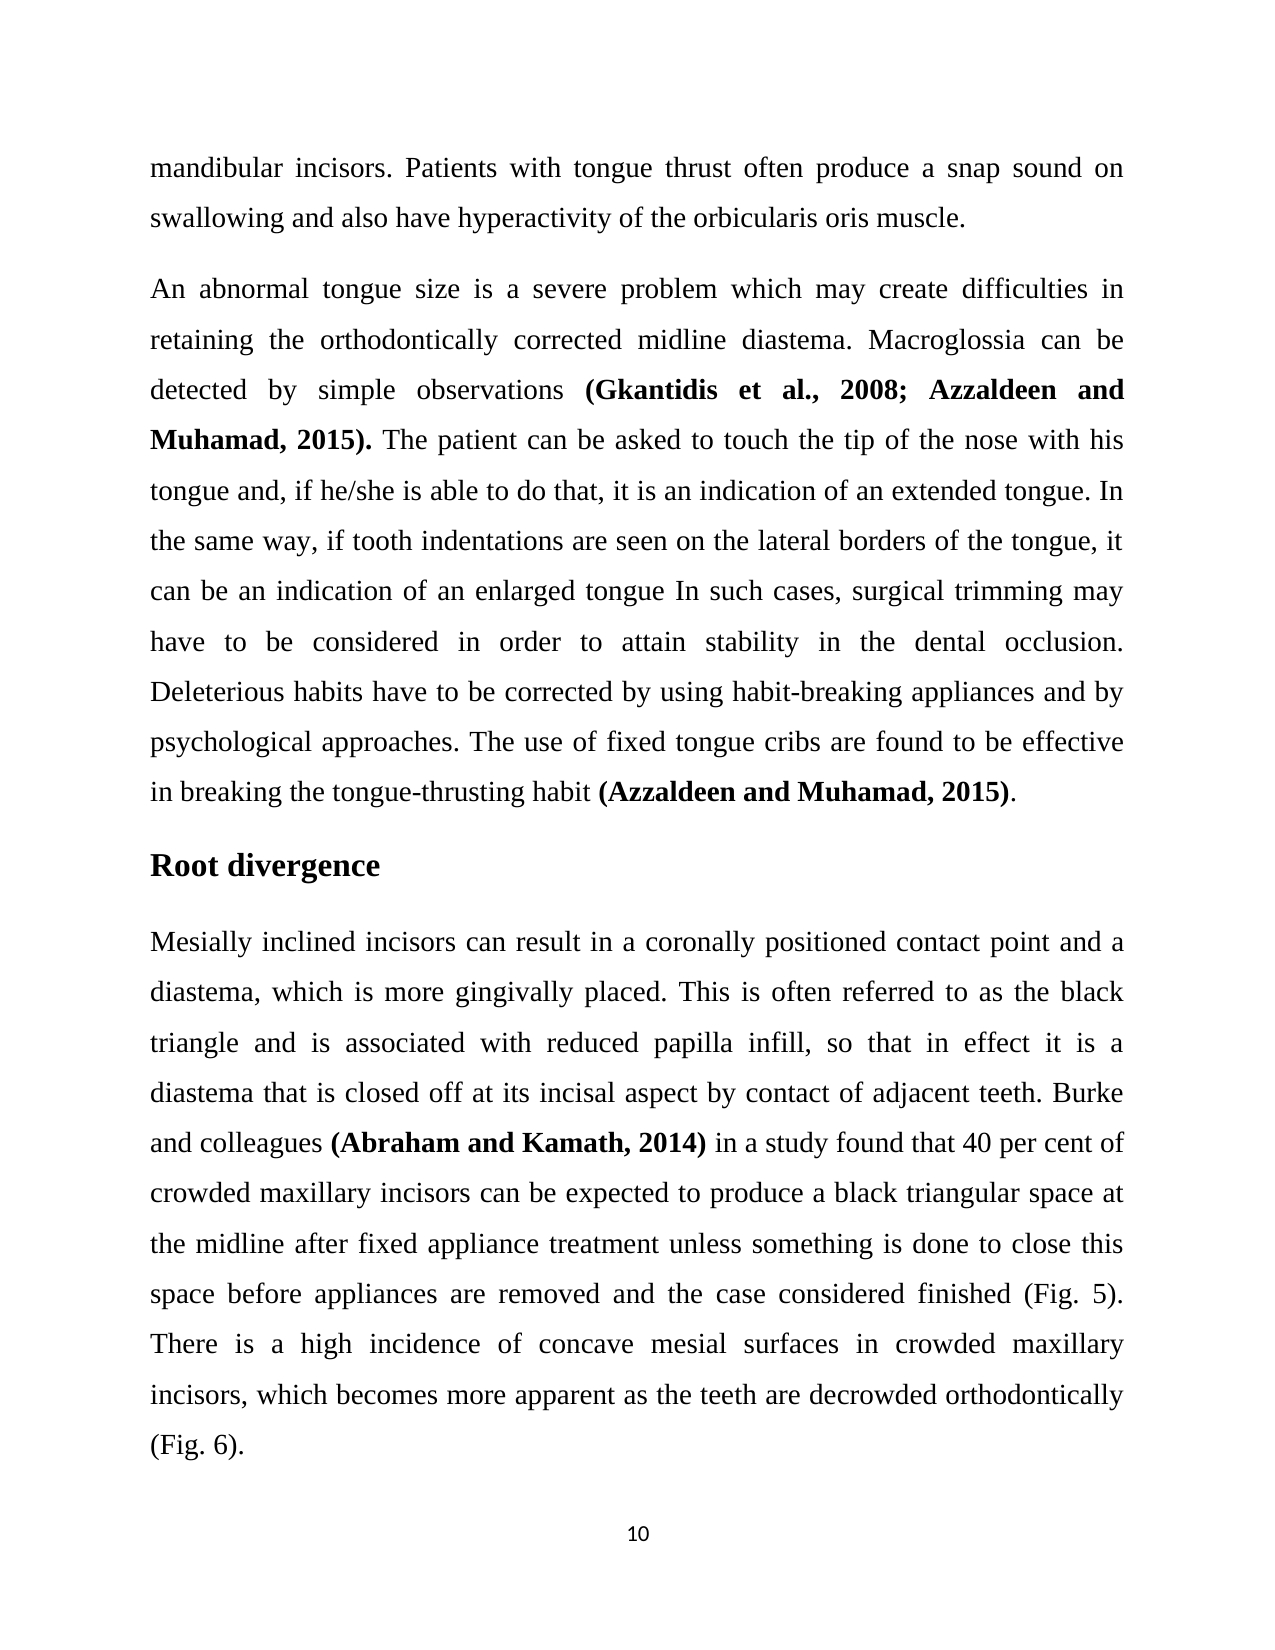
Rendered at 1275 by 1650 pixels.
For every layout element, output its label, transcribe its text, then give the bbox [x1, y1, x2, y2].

text Mesially inclined incisors can result in a coronally positioned contact point and a diastema, which is more gingivally placed. This is often referred to as the black triangle and is associated with reduced papilla infill, so that in effect it is a diastema that is closed off at its incisal aspect by contact of adjacent teeth. Burke and colleagues (Abraham and Kamath, 2014) in a study found that 40 per cent of crowded maxillary incisors can be expected to produce a black triangular space at the midline after fixed appliance treatment unless something is done to close this space before appliances are removed and the case considered finished (Fig. 5). There is a high incidence of concave mesial surfaces in crowded maxillary incisors, which becomes more apparent as the teeth are decrowded orthodontically (Fig. 6). [150, 924, 1125, 1461]
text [150, 150, 1125, 234]
text Root divergence [150, 846, 1125, 884]
text An abnormal tongue size is a severe problem which may create difficulties in retaining the orthodontically corrected midline diastema. Macroglossia can be detected by simple observations (Gkantidis et al., 2008; Azzaldeen and Muhamad, 2015). The patient can be asked to touch the tip of the nose with his tongue and, if he/she is able to do that, it is an indication of an extended tongue. In the same way, if tooth indentations are seen on the lateral borders of the tongue, it can be an indication of an enlarged tongue In such cases, surgical trimming may have to be considered in order to attain stability in the dental occlusion. Deleterious habits have to be corrected by using habit-breaking appliances and by psychological approaches. The use of fixed tongue cribs are found to be effective in breaking the tongue-thrusting habit (Azzaldeen and Muhamad, 2015). [150, 271, 1125, 808]
